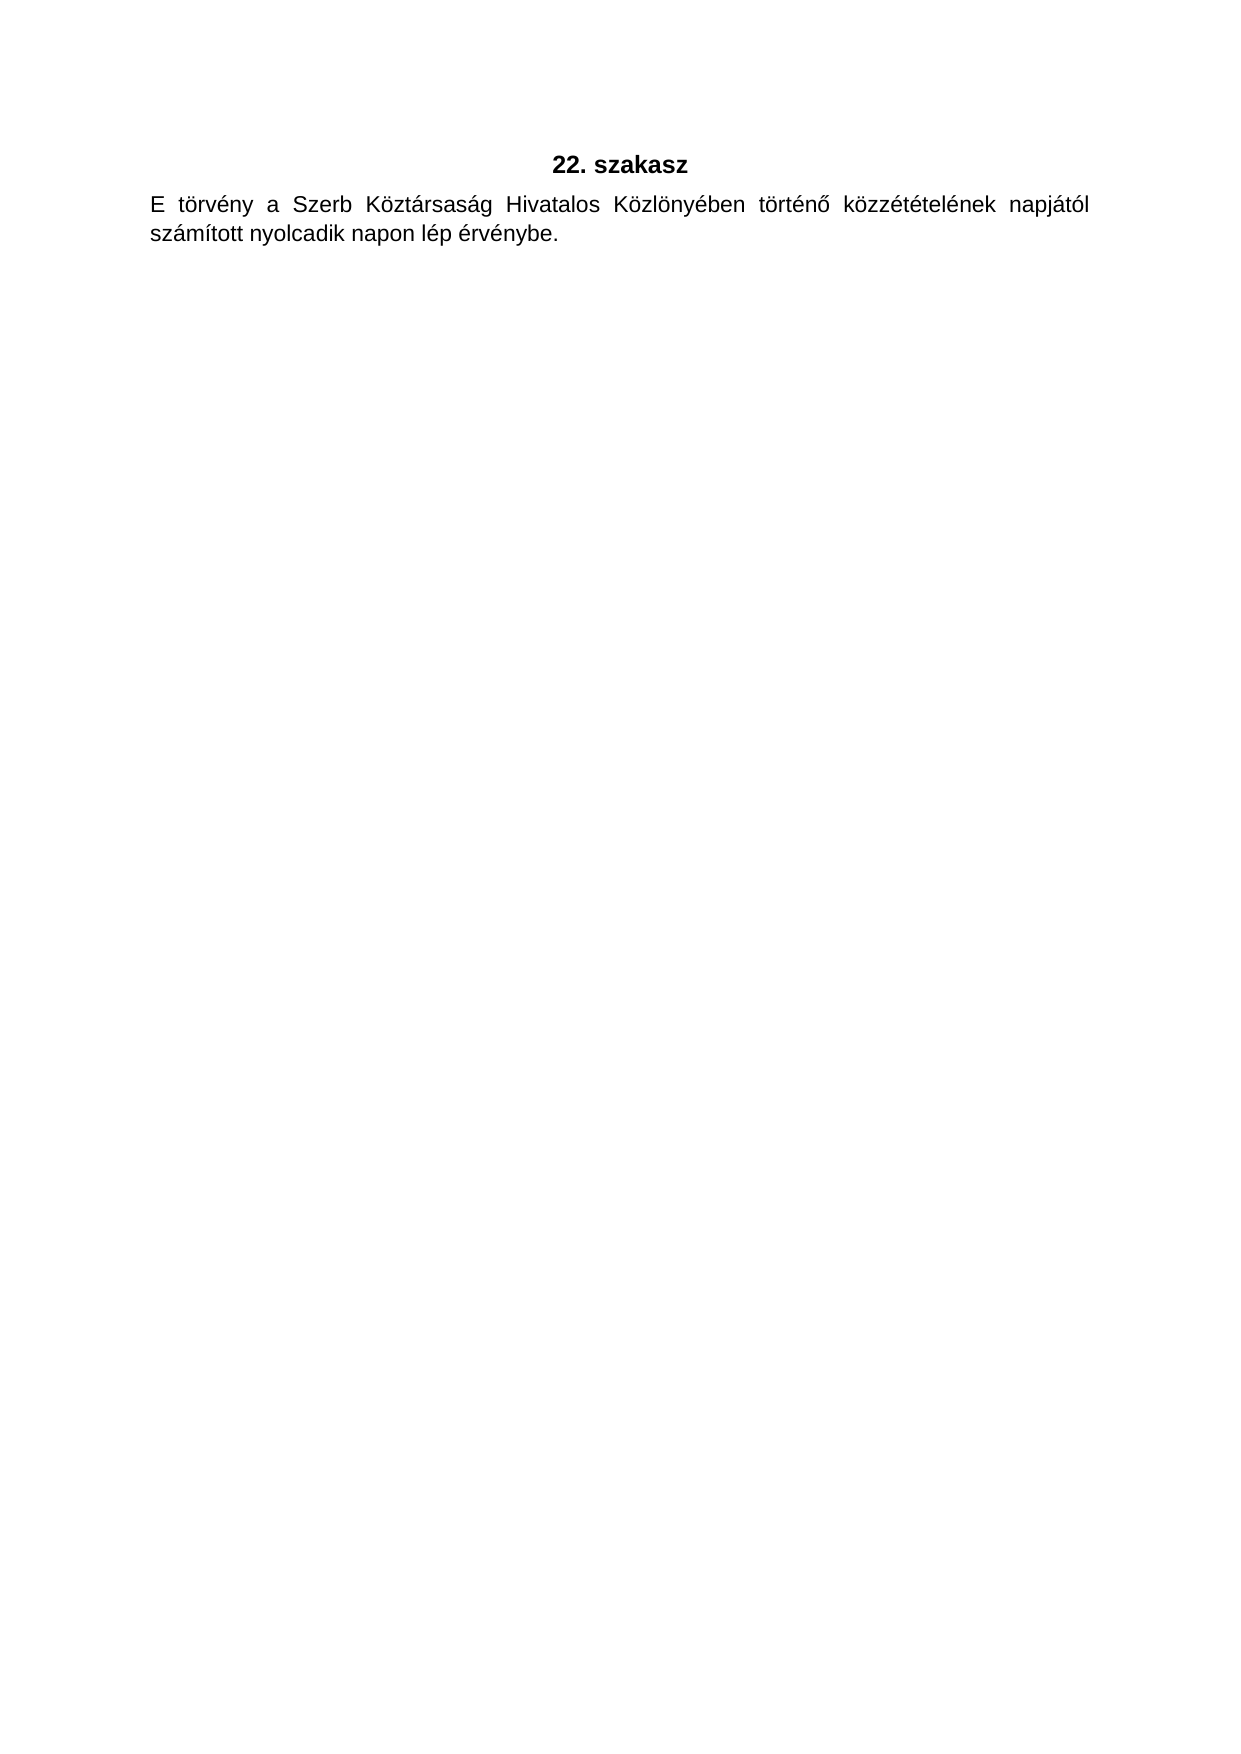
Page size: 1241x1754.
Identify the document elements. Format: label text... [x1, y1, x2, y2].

text 22. szakasz [150, 150, 1090, 179]
text E törvény a Szerb Köztársaság Hivatalos Közlönyében történő közzétételének napjától számított nyolcadik napon lép érvénybe. [150, 191, 1090, 246]
